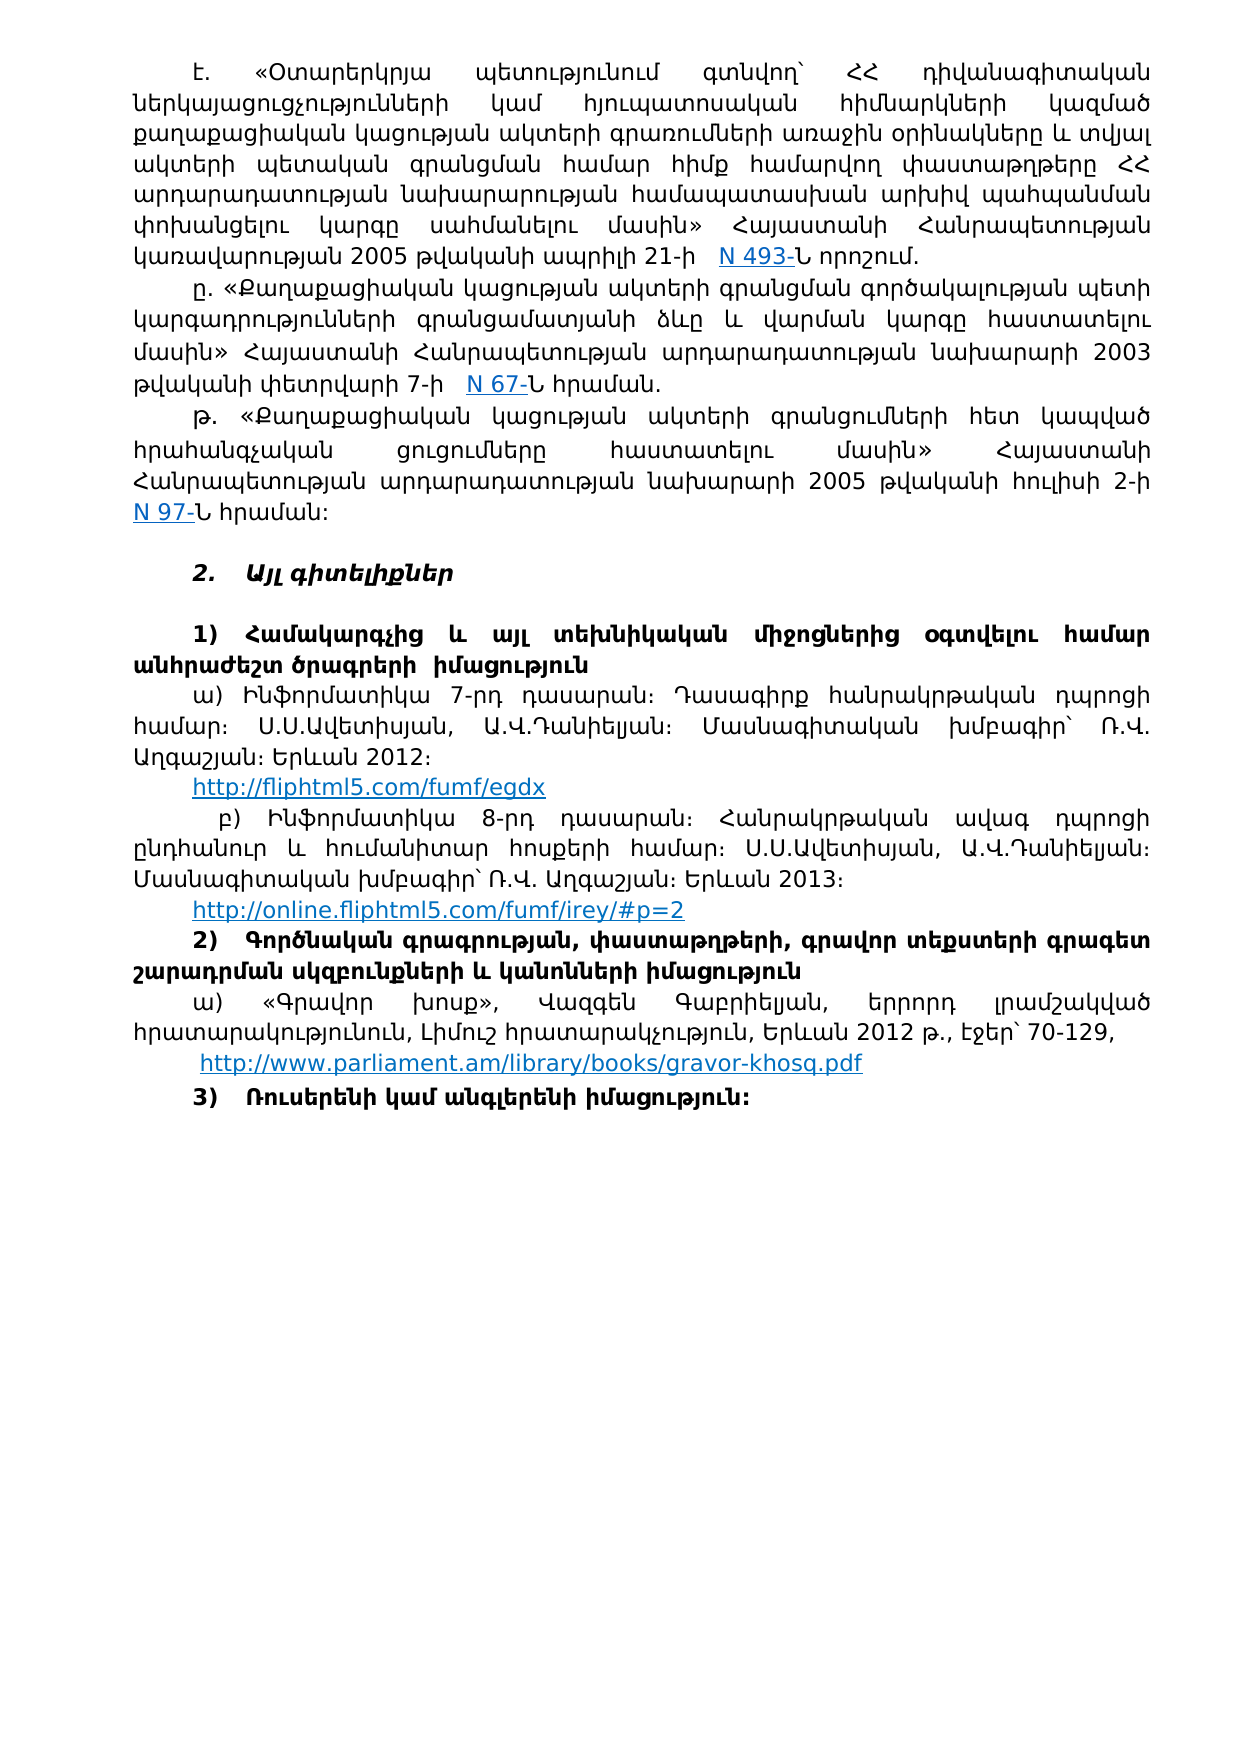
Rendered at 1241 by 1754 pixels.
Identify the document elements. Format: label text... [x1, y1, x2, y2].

list http://www.parliament.am/library/books/gravor-khosq.pdf [133, 1050, 1152, 1077]
text ա) Ինֆորմատիկա 7-րդ դասարան։ Դասագիրք հանրակրթական դպրոցի համար։ Ս.Ս.Ավետիսյան, Ա.Վ.Դանիելյան։ Մասնագիտական խմբագիր՝ Ռ.Վ. Աղգաշյան։ Երևան 2012։ [133, 682, 1152, 770]
text բ) Ինֆորմատիկա 8-րդ դասարան։ Հանրակրթական ավագ դպրոցի ընդհանուր և հումանիտար հոսքերի համար։ Ս.Ս.Ավետիսյան, Ա.Վ.Դանիելյան։ Մասնագիտական խմբագիր՝ Ռ.Վ. Աղգաշյան։ Երևան 2013։ [133, 805, 1152, 893]
list http://online.fliphtml5.com/fumf/irey/#p=2 [133, 897, 1152, 923]
list Ռուսերենի կամ անգլերենի իմացություն: [133, 1081, 1152, 1112]
list Այլ գիտելիքներ [133, 560, 1152, 587]
list Գործնական գրագրության, փաստաթղթերի, գրավոր տեքստերի գրագետ շարադրման սկզբունքների և կանոնների իմացություն [133, 927, 1152, 985]
text թ. «Քաղաքացիական կացության ակտերի գրանցումների հետ կապված հրահանգչական ցուցումները հաստատելու մասին» Հայաստանի Հանրապետության արդարադատության նախարարի 2005 թվականի հուլիսի 2-ի N 97-Ն հրաման: [133, 401, 1152, 525]
text ը. «Քաղաքացիական կացության ակտերի գրանցման գործակալության պետի կարգադրությունների գրանցամատյանի ձևը և վարման կարգը հաստատելու մասին» Հայաստանի Հանրապետության արդարադատության նախարարի 2003 թվականի փետրվարի 7-ի N 67-Ն հրաման. [133, 273, 1152, 397]
list Համակարգչից և այլ տեխնիկական միջոցներից օգտվելու համար անհրաժեշտ ծրագրերի իմացություն [133, 621, 1152, 678]
list http://fliphtml5.com/fumf/egdx [133, 774, 1152, 801]
list է. «Օտարերկրյա պետությունում գտնվող՝ ՀՀ դիվանագիտական ներկայացուցչությունների կամ հյուպատոսական հիմնարկների կազմած քաղաքացիական կացության ակտերի գրառումների առաջին օրինակները և տվյալ ակտերի պետական գրանցման համար հիմք համարվող փաստաթղթերը ՀՀ արդարադատության նախարարության համապատասխան արխիվ պահպանման փոխանցելու կարգը սահմանելու մասին» Հայաստանի Հանրապետության կառավարության 2005 թվականի ապրիլի 21-ի N 493-Ն որոշում. [133, 59, 1152, 269]
text ա) «Գրավոր խոսք», Վազգեն Գաբրիելյան, երրորդ լրամշակված հրատարակությունուն, Լիմուշ հրատարակչություն, Երևան 2012 թ., էջեր՝ 70-129, [133, 989, 1152, 1046]
